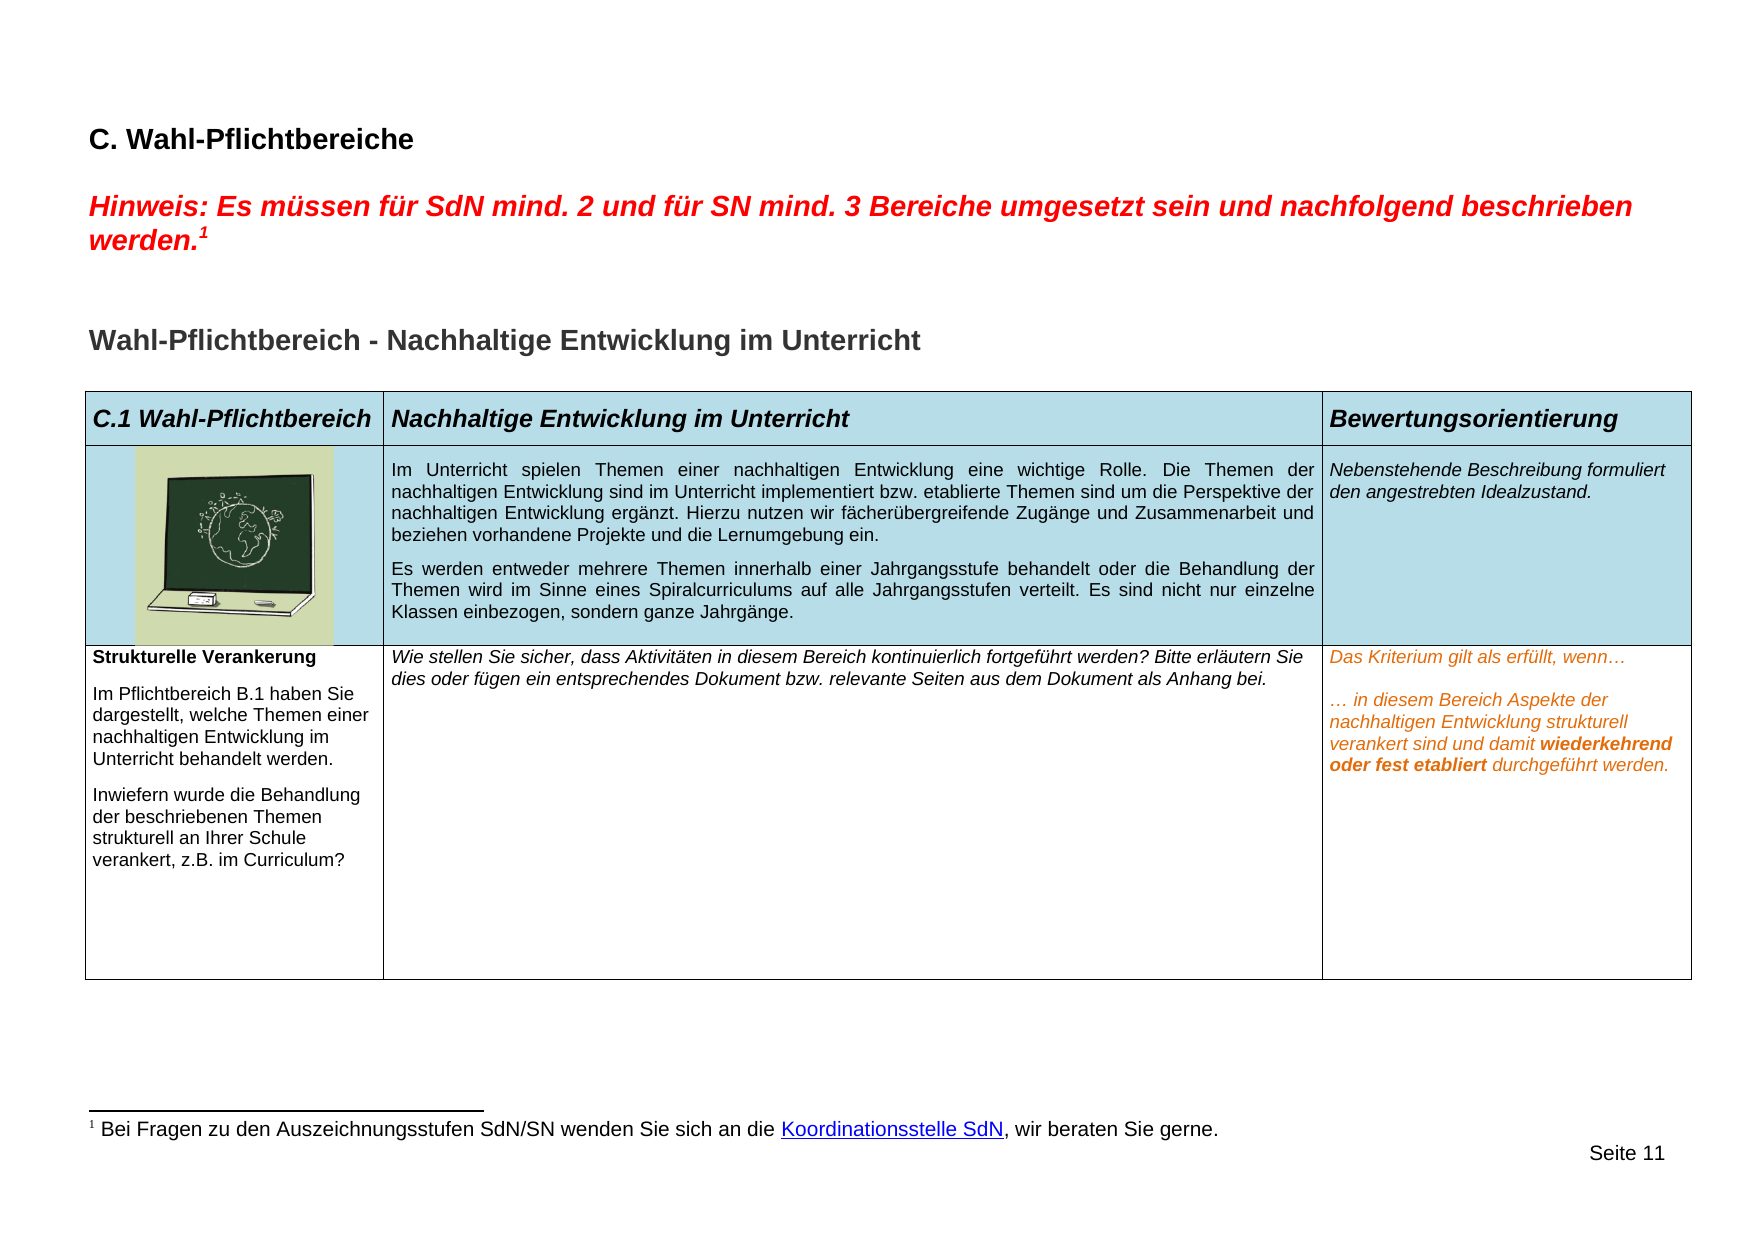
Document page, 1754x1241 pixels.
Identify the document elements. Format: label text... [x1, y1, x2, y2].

table_cell [334, 446, 383, 645]
picture [135, 446, 334, 646]
table_cell Im Unterricht spielen Themen einer nachhaltigen Entwicklung eine wichtige Rolle. Die Themen der nachhaltigen Entwicklung sind im Unterricht implementiert bzw. etablierte Themen sind um die Perspektive der nachhaltigen Entwicklung ergänzt. Hierzu nutzen wir fächerübergreifende Zugänge und Zusammenarbeit und beziehen vorhandene Projekte und die Lernumgebung ein. Es werden entweder mehrere Themen innerhalb einer Jahrgangsstufe behandelt oder die Behandlung der Themen wird im Sinne eines Spiralcurriculums auf alle Jahrgangsstufen verteilt. Es sind nicht nur einzelne Klassen einbezogen, sondern ganze Jahrgänge. [384, 446, 1322, 645]
table_header Nachhaltige Entwicklung im Unterricht [384, 392, 1322, 445]
table_cell Wie stellen Sie sicher, dass Aktivitäten in diesem Bereich kontinuierlich fortgeführt werden? Bitte erläutern Sie dies oder fügen ein entsprechendes Dokument bzw. relevante Seiten aus dem Dokument als Anhang bei. [384, 646, 1322, 979]
table_cell [86, 446, 135, 645]
table_cell Nebenstehende Beschreibung formuliert den angestrebten Idealzustand. [1323, 446, 1691, 645]
text C. Wahl-Pflichtbereiche [89, 122, 1665, 156]
table_header Bewertungsorientierung [1323, 392, 1691, 445]
table_cell Strukturelle Verankerung Im Pflichtbereich B.1 haben Sie dargestellt, welche Themen einer nachhaltigen Entwicklung im Unterricht behandelt werden. Inwiefern wurde die Behandlung der beschriebenen Themen strukturell an Ihrer Schule verankert, z.B. im Curriculum? [86, 646, 383, 979]
table_header C.1 Wahl-Pflichtbereich [86, 392, 383, 445]
table_cell Das Kriterium gilt als erfüllt, wenn… … in diesem Bereich Aspekte der nachhaltigen Entwicklung strukturell verankert sind und damit wiederkehrend oder fest etabliert durchgeführt werden. [1323, 646, 1691, 979]
text Wahl-Pflichtbereich - Nachhaltige Entwicklung im Unterricht [89, 323, 1665, 357]
text Hinweis: Es müssen für SdN mind. 2 und für SN mind. 3 Bereiche umgesetzt sein und nachfolgend beschrieben werden. [89, 189, 1665, 256]
